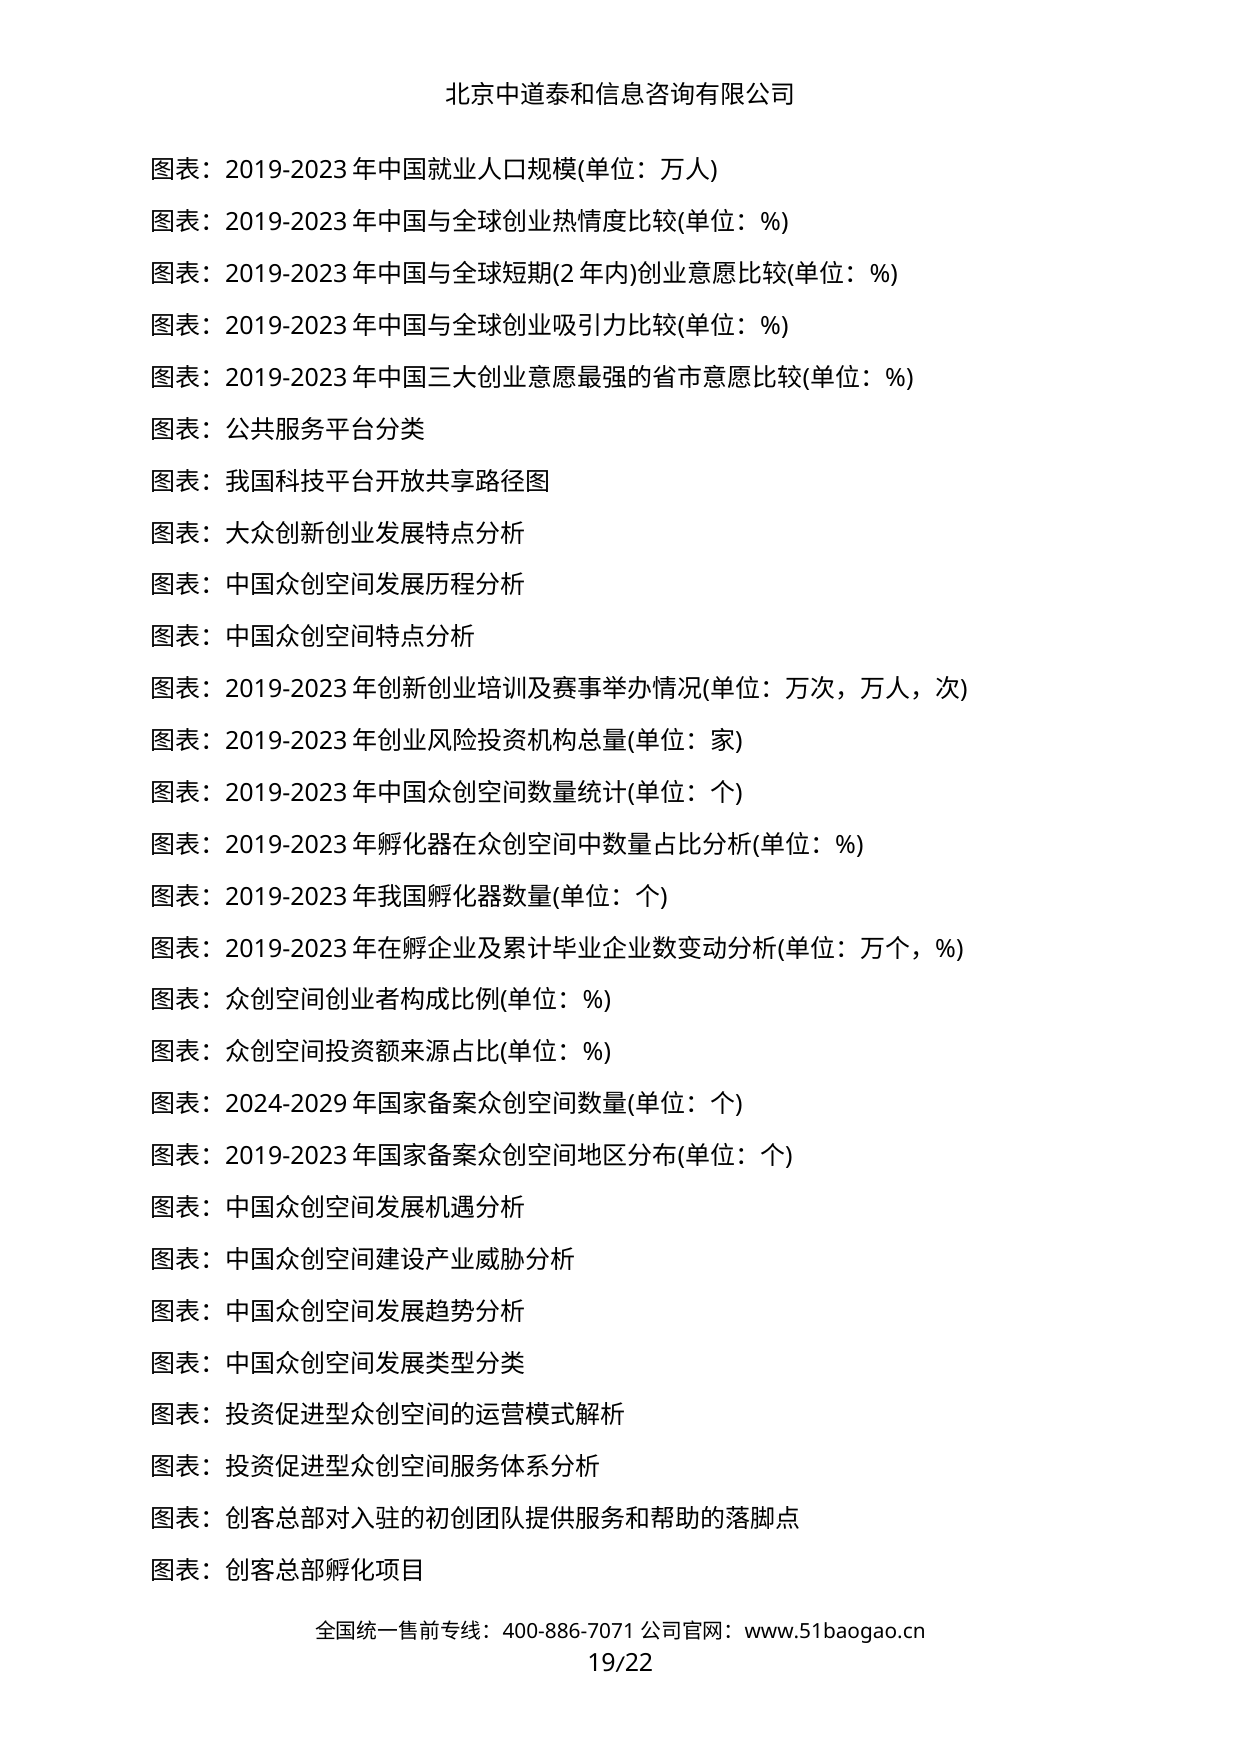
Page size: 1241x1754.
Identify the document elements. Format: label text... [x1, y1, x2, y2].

text 图表：中国众创空间发展历程分析 [150, 565, 1090, 601]
text 图表：2019-2023年我国孵化器数量(单位：个) [150, 876, 1090, 912]
text 图表：投资促进型众创空间服务体系分析 [150, 1447, 1090, 1483]
text 图表：2019-2023年中国与全球创业热情度比较(单位：%) [150, 202, 1090, 238]
text 图表：中国众创空间特点分析 [150, 617, 1090, 653]
text 图表：2019-2023年中国三大创业意愿最强的省市意愿比较(单位：%) [150, 357, 1090, 394]
text 图表：创客总部孵化项目 [150, 1551, 1090, 1587]
text 图表：创客总部对入驻的初创团队提供服务和帮助的落脚点 [150, 1499, 1090, 1535]
text 图表：中国众创空间建设产业威胁分析 [150, 1239, 1090, 1276]
text 图表：2019-2023年在孵企业及累计毕业企业数变动分析(单位：万个，%) [150, 928, 1090, 964]
text 图表：2019-2023年中国就业人口规模(单位：万人) [150, 150, 1090, 186]
text 图表：2019-2023年中国与全球创业吸引力比较(单位：%) [150, 306, 1090, 342]
text 图表：2019-2023年创新创业培训及赛事举办情况(单位：万次，万人，次) [150, 669, 1090, 705]
text 图表：我国科技平台开放共享路径图 [150, 461, 1090, 497]
text 图表：2019-2023年中国与全球短期(2年内)创业意愿比较(单位：%) [150, 254, 1090, 290]
text 图表：中国众创空间发展机遇分析 [150, 1187, 1090, 1224]
text 图表：2024-2029年国家备案众创空间数量(单位：个) [150, 1084, 1090, 1120]
text 图表：众创空间创业者构成比例(单位：%) [150, 980, 1090, 1016]
text 图表：2019-2023年中国众创空间数量统计(单位：个) [150, 772, 1090, 809]
text 图表：2019-2023年创业风险投资机构总量(单位：家) [150, 721, 1090, 757]
text 图表：众创空间投资额来源占比(单位：%) [150, 1032, 1090, 1068]
text 图表：大众创新创业发展特点分析 [150, 513, 1090, 549]
text 图表：2019-2023年国家备案众创空间地区分布(单位：个) [150, 1136, 1090, 1172]
text 图表：投资促进型众创空间的运营模式解析 [150, 1395, 1090, 1431]
text 图表：2019-2023年孵化器在众创空间中数量占比分析(单位：%) [150, 824, 1090, 861]
text 图表：中国众创空间发展类型分类 [150, 1343, 1090, 1379]
text 图表：中国众创空间发展趋势分析 [150, 1291, 1090, 1327]
text 图表：公共服务平台分类 [150, 409, 1090, 446]
